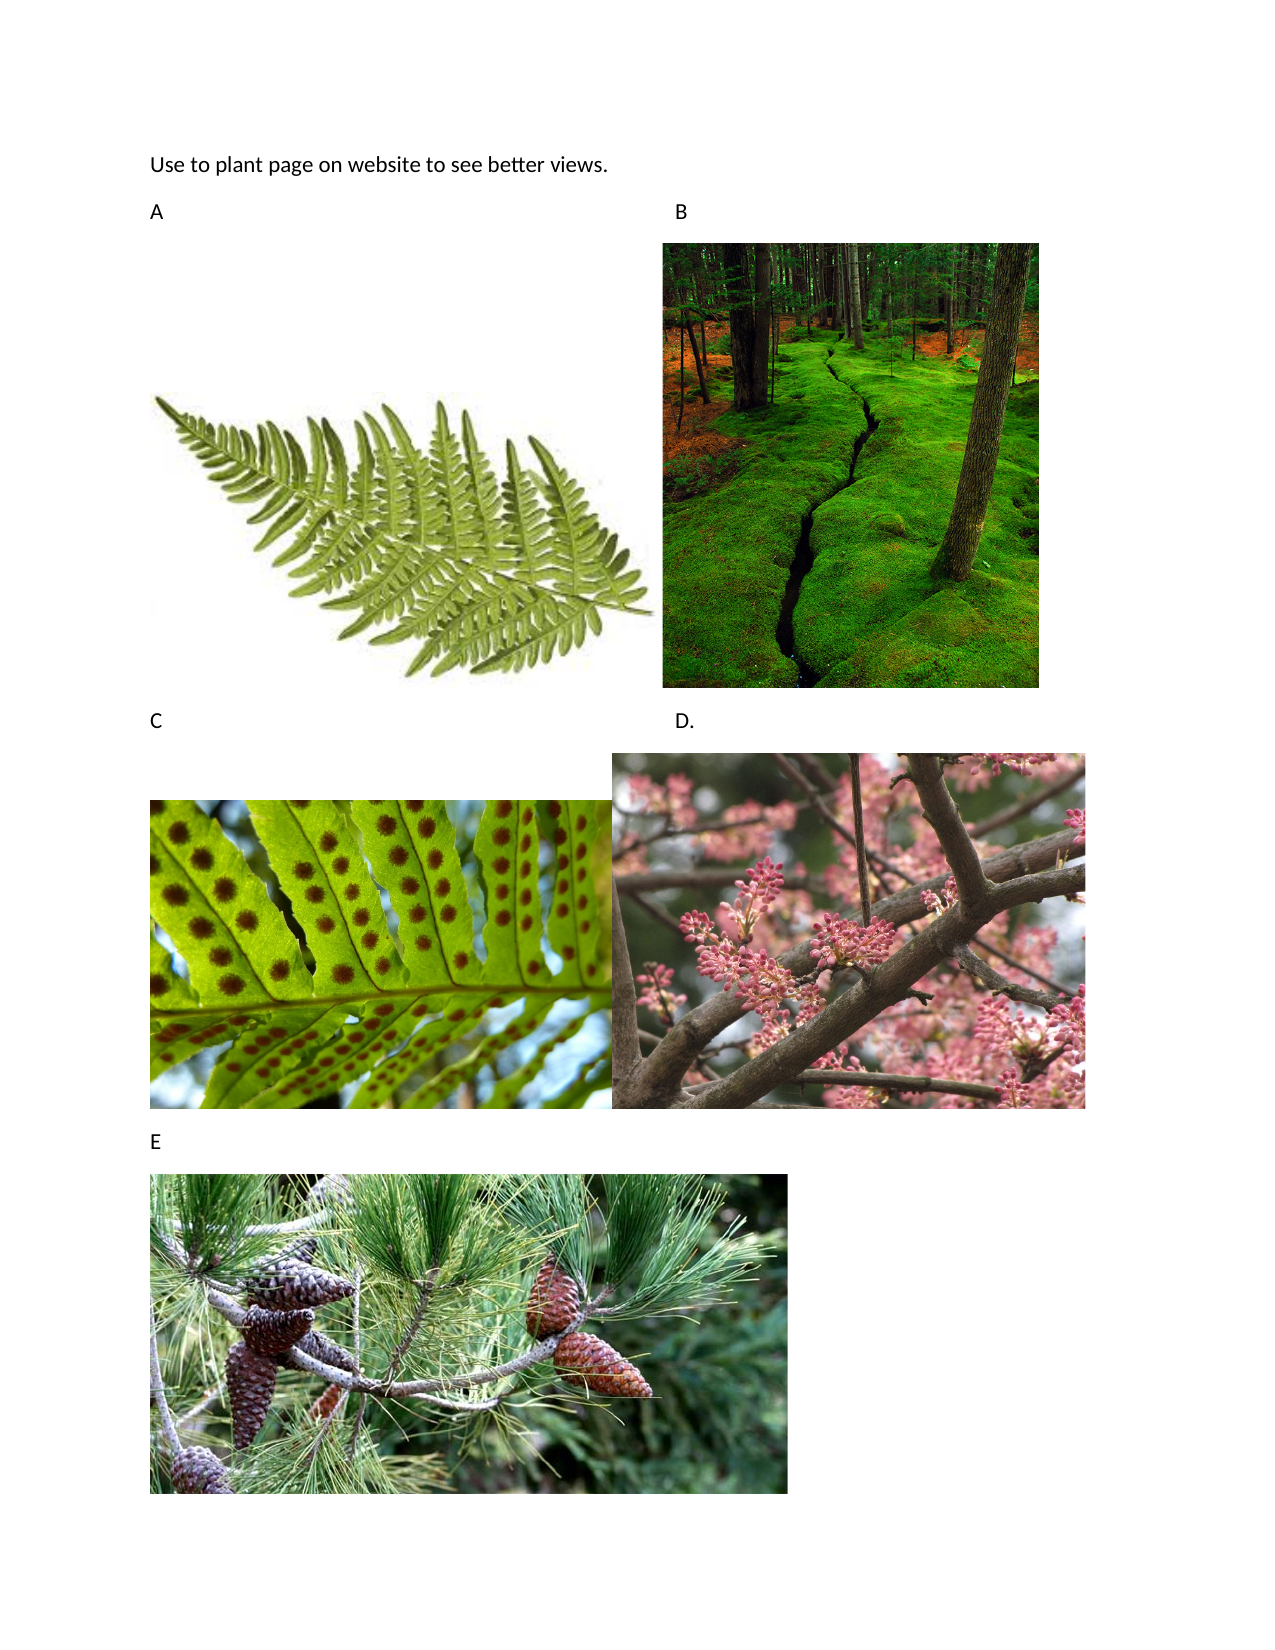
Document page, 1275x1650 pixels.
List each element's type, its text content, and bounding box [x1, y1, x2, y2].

text E [150, 1127, 1125, 1156]
text Use to plant page on website to see better views. [150, 150, 1125, 178]
picture [150, 753, 1086, 1109]
text C D. [150, 706, 1125, 734]
text A B [150, 197, 1125, 225]
picture [150, 1174, 788, 1494]
picture [150, 243, 1039, 688]
